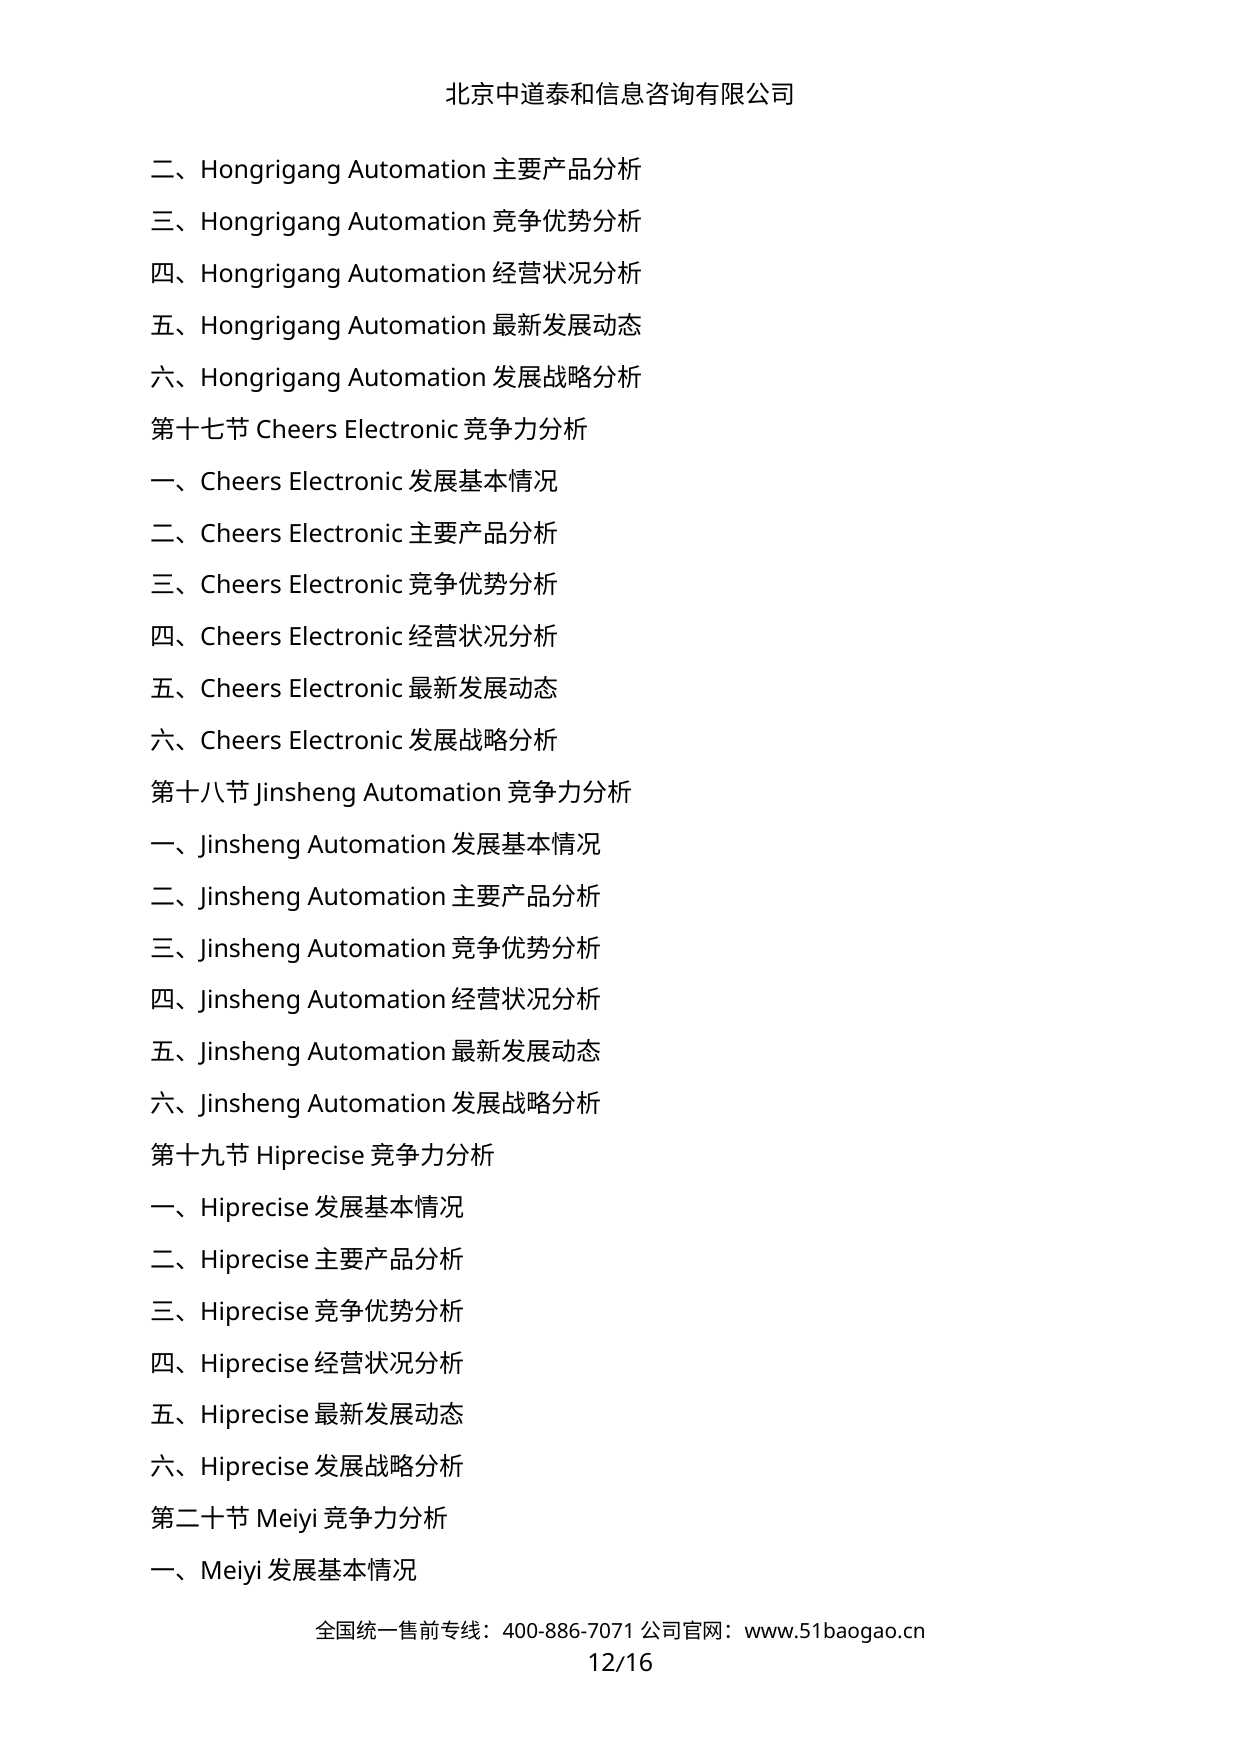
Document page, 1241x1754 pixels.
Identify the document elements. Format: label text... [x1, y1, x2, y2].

text 五、Jinsheng Automation最新发展动态 [150, 1032, 1090, 1068]
text 二、Hongrigang Automation主要产品分析 [150, 150, 1090, 186]
text 六、Hongrigang Automation发展战略分析 [150, 357, 1090, 394]
text 第二十节 Meiyi竞争力分析 [150, 1499, 1090, 1535]
text 一、Cheers Electronic发展基本情况 [150, 461, 1090, 497]
text 五、Hiprecise最新发展动态 [150, 1395, 1090, 1431]
text 第十九节 Hiprecise竞争力分析 [150, 1136, 1090, 1172]
text 三、Jinsheng Automation竞争优势分析 [150, 928, 1090, 964]
text 四、Hiprecise经营状况分析 [150, 1343, 1090, 1379]
text 四、Cheers Electronic经营状况分析 [150, 617, 1090, 653]
text 五、Cheers Electronic最新发展动态 [150, 669, 1090, 705]
text 三、Cheers Electronic竞争优势分析 [150, 565, 1090, 601]
text 一、Jinsheng Automation发展基本情况 [150, 824, 1090, 861]
text 四、Jinsheng Automation经营状况分析 [150, 980, 1090, 1016]
text 第十七节 Cheers Electronic竞争力分析 [150, 409, 1090, 446]
text 二、Hiprecise主要产品分析 [150, 1239, 1090, 1276]
text 五、Hongrigang Automation最新发展动态 [150, 306, 1090, 342]
text 六、Jinsheng Automation发展战略分析 [150, 1084, 1090, 1120]
text 三、Hongrigang Automation竞争优势分析 [150, 202, 1090, 238]
text 六、Cheers Electronic发展战略分析 [150, 721, 1090, 757]
text 二、Jinsheng Automation主要产品分析 [150, 876, 1090, 912]
text 一、Hiprecise发展基本情况 [150, 1187, 1090, 1224]
text 六、Hiprecise发展战略分析 [150, 1447, 1090, 1483]
text 四、Hongrigang Automation经营状况分析 [150, 254, 1090, 290]
text 一、Meiyi发展基本情况 [150, 1551, 1090, 1587]
text 二、Cheers Electronic主要产品分析 [150, 513, 1090, 549]
text 三、Hiprecise竞争优势分析 [150, 1291, 1090, 1327]
text 第十八节 Jinsheng Automation竞争力分析 [150, 772, 1090, 809]
